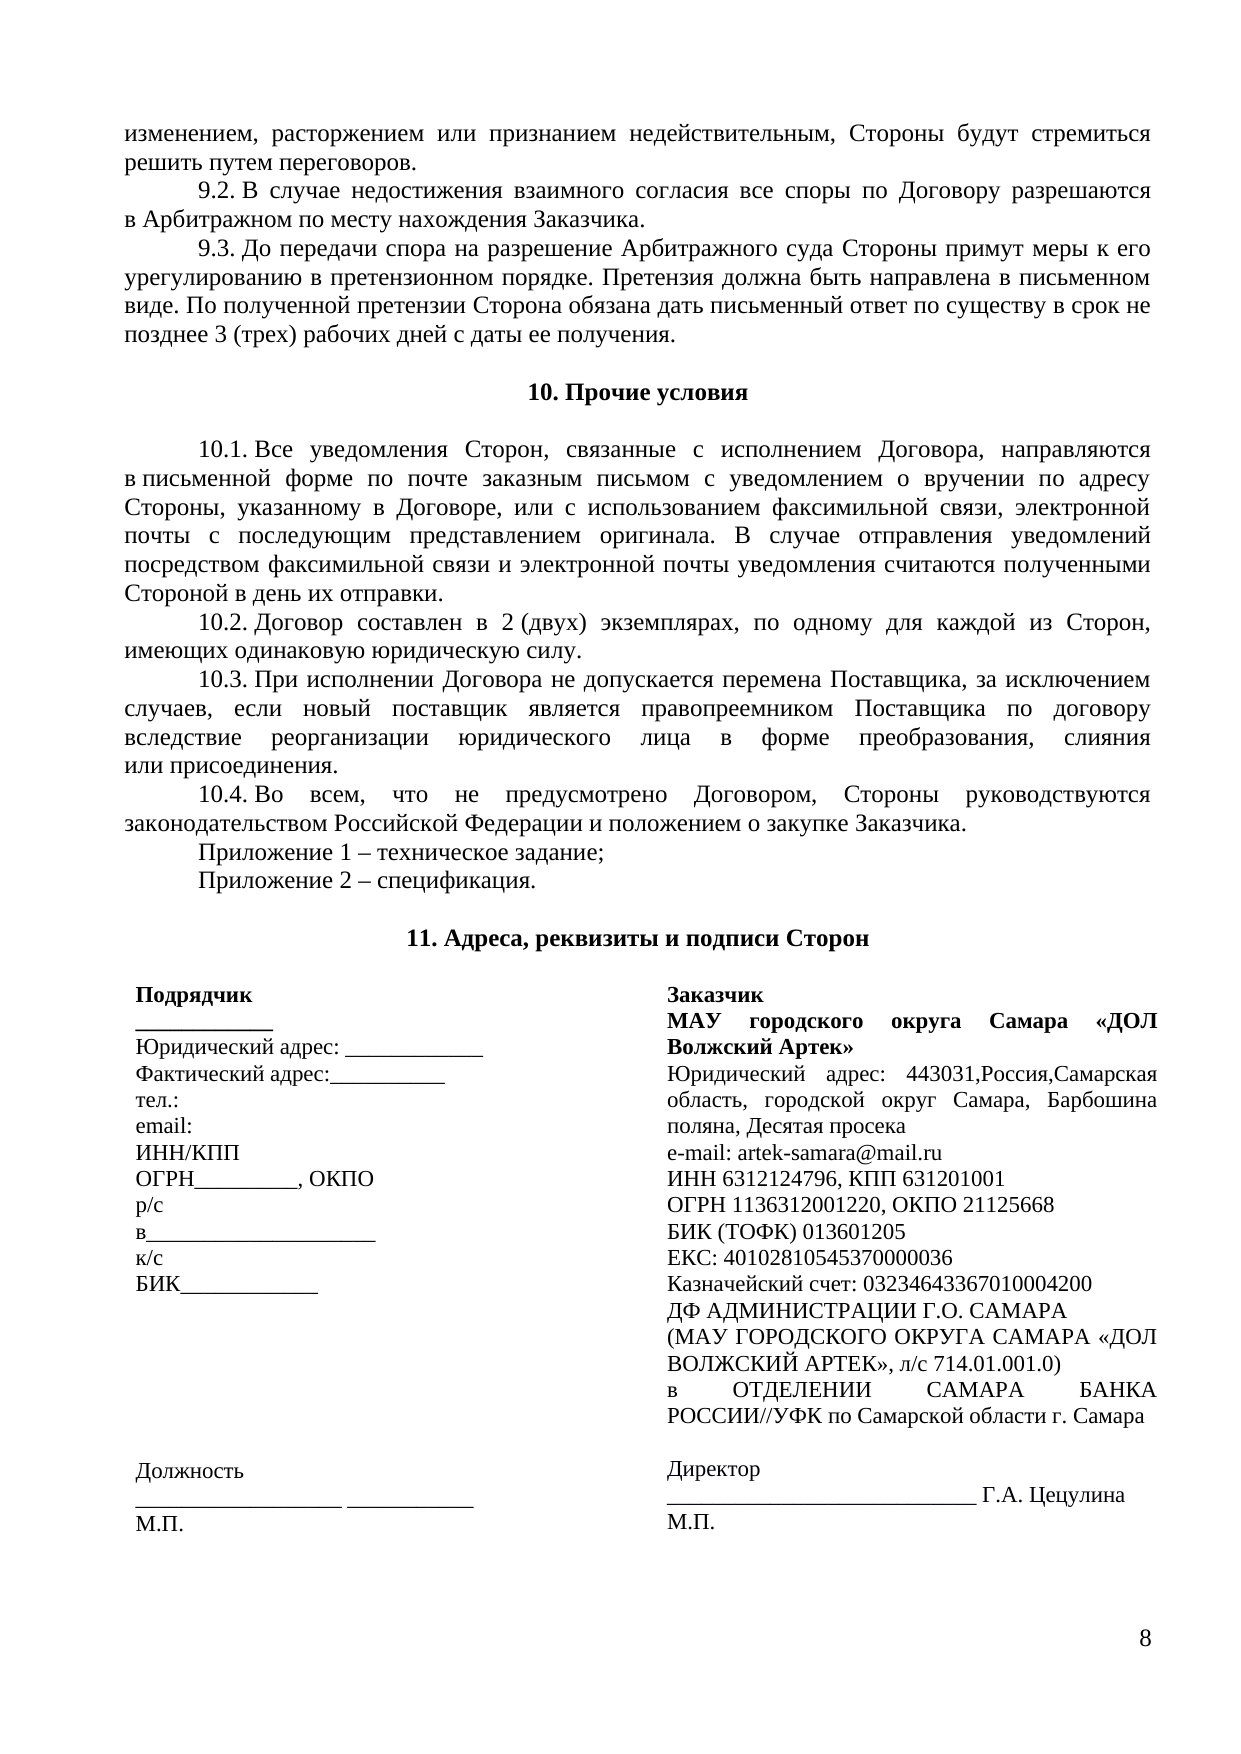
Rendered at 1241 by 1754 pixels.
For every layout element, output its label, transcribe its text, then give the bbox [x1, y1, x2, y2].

text 10. Прочие условия [124, 377, 1152, 406]
table_header Заказчик МАУ городского округа Самара «ДОЛ Волжский Артек» Юридический адрес: 443031,Россия,Самарская область, городской округ Самара, Барбошина поляна, Десятая просека e-mail: artek-samara@mail.ru ИНН 6312124796, КПП 631201001 ОГРН 1136312001220, ОКПО 21125668 БИК (ТОФК) 013601205 ЕКС: 40102810545370000036 Казначейский счет: 03234643367010004200 ДФ АДМИНИСТРАЦИИ Г.О. САМАРА (МАУ ГОРОДСКОГО ОКРУГА САМАРА «ДОЛ ВОЛЖСКИЙ АРТЕК», л/с 714.01.001.0) в ОТДЕЛЕНИИ САМАРА БАНКА РОССИИ//УФК по Самарской области г. Самара Директор ___________________________ Г.А. Цецулина М.П. [656, 981, 1169, 1536]
text 10.4. Во всем, что не предусмотрено Договором, Стороны руководствуются законодательством Российской Федерации и положением о закупке Заказчика. [124, 779, 1152, 837]
text 10.1. Все уведомления Сторон, связанные с исполнением Договора, направляются в письменной форме по почте заказным письмом с уведомлением о вручении по адресу Стороны, указанному в Договоре, или с использованием факсимильной связи, электронной почты с последующим представлением оригинала. В случае отправления уведомлений посредством факсимильной связи и электронной почты уведомления считаются полученными Стороной в день их отправки. [124, 434, 1152, 607]
table_header Подрядчик ____________ Юридический адрес: ____________ Фактический адрес:__________ тел.: email: ИНН/КПП ОГРН_________, ОКПО р/с в____________________ к/с БИК____________ Должность __________________ ___________ М.П. [124, 981, 656, 1536]
text 11. Адреса, реквизиты и подписи Сторон [124, 923, 1152, 952]
text 10.2. Договор составлен в 2 (двух) экземплярах, по одному для каждой из Сторон, имеющих одинаковую юридическую силу. [124, 607, 1152, 664]
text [124, 118, 1152, 176]
text 10.3. При исполнении Договора не допускается перемена Поставщика, за исключением случаев, если новый поставщик является правопреемником Поставщика по договору вследствие реорганизации юридического лица в форме преобразования, слияния или присоединения. [124, 664, 1152, 779]
text 9.3. До передачи спора на разрешение Арбитражного суда Стороны примут меры к его урегулированию в претензионном порядке. Претензия должна быть направлена в письменном виде. По полученной претензии Сторона обязана дать письменный ответ по существу в срок не позднее 3 (трех) рабочих дней с даты ее получения. [124, 233, 1152, 348]
text Приложение 1 – техническое задание; [124, 837, 1152, 866]
text 9.2. В случае недостижения взаимного согласия все споры по Договору разрешаются в Арбитражном по месту нахождения Заказчика. [124, 176, 1152, 233]
text Приложение 2 – спецификация. [124, 866, 1152, 894]
